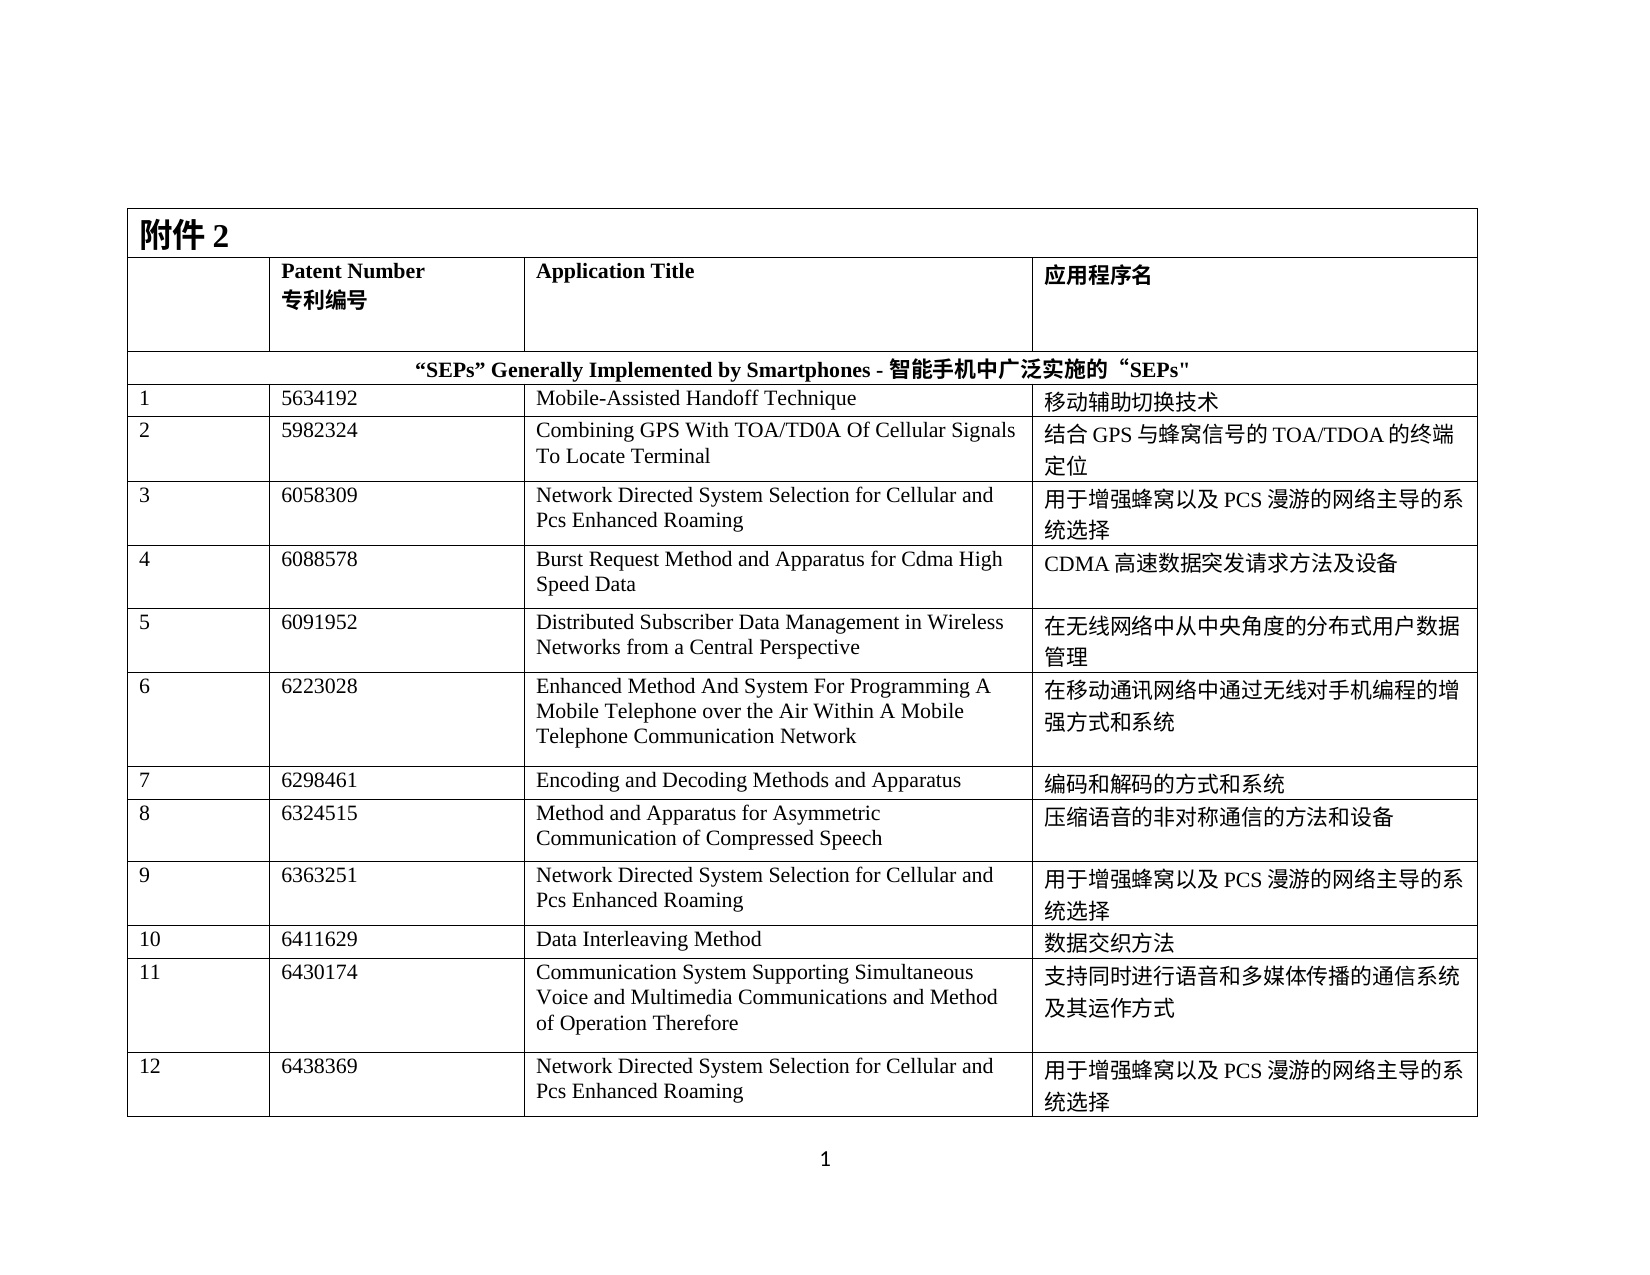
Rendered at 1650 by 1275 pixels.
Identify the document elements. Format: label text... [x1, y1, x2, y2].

table_cell Method and Apparatus for Asymmetric Communication of Compressed Speech [525, 800, 1032, 861]
table_cell 压缩语音的非对称通信的方法和设备 [1033, 800, 1477, 861]
table_cell 6411629 [270, 926, 524, 958]
table_cell 5 [128, 609, 269, 672]
table_cell 用于增强蜂窝以及PCS漫游的网络主导的系统选择 [1033, 1053, 1477, 1116]
table_cell 编码和解码的方式和系统 [1033, 767, 1477, 798]
table_cell 应用程序名 [1033, 258, 1477, 351]
table_cell Distributed Subscriber Data Management in Wireless Networks from a Central Perspective [525, 609, 1032, 672]
table_cell Encoding and Decoding Methods and Apparatus [525, 767, 1032, 798]
table_cell 4 [128, 546, 269, 608]
table_cell 6363251 [270, 862, 524, 925]
table_cell 2 [128, 417, 269, 481]
table_cell Burst Request Method and Apparatus for Cdma High Speed Data [525, 546, 1032, 608]
table_cell 在无线网络中从中央角度的分布式用户数据管理 [1033, 609, 1477, 672]
table_cell 5634192 [270, 385, 524, 416]
table_cell 支持同时进行语音和多媒体传播的通信系统及其运作方式 [1033, 959, 1477, 1052]
table_cell 6430174 [270, 959, 524, 1052]
table_header 附件2 [128, 209, 1477, 257]
table_cell 6058309 [270, 482, 524, 545]
table_cell Application Title [525, 258, 1032, 351]
table_cell 3 [128, 482, 269, 545]
table_cell Enhanced Method And System For Programming A Mobile Telephone over the Air Within A Mobile Telephone Communication Network [525, 673, 1032, 766]
table_cell [128, 258, 269, 351]
table_cell Combining GPS With TOA/TD0A Of Cellular Signals To Locate Terminal [525, 417, 1032, 481]
table_cell Communication System Supporting Simultaneous Voice and Multimedia Communications and Method of Operation Therefore [525, 959, 1032, 1052]
table_cell 用于增强蜂窝以及PCS漫游的网络主导的系统选择 [1033, 862, 1477, 925]
table_cell CDMA高速数据突发请求方法及设备 [1033, 546, 1477, 608]
table_cell 用于增强蜂窝以及PCS漫游的网络主导的系统选择 [1033, 482, 1477, 545]
table_cell Network Directed System Selection for Cellular and Pcs Enhanced Roaming [525, 482, 1032, 545]
table_cell 移动辅助切换技术 [1033, 385, 1477, 416]
table_cell 11 [128, 959, 269, 1052]
table_cell 6438369 [270, 1053, 524, 1116]
table_cell 6324515 [270, 800, 524, 861]
table_cell Data Interleaving Method [525, 926, 1032, 958]
table_cell Patent Number 专利编号 [270, 258, 524, 351]
table_cell 5982324 [270, 417, 524, 481]
table_cell 6 [128, 673, 269, 766]
table_cell 10 [128, 926, 269, 958]
table_cell Mobile-Assisted Handoff Technique [525, 385, 1032, 416]
table_cell Network Directed System Selection for Cellular and Pcs Enhanced Roaming [525, 1053, 1032, 1116]
table_cell “SEPs” Generally Implemented by Smartphones - 智能手机中广泛实施的“SEPs" [128, 352, 1477, 384]
table_cell 6298461 [270, 767, 524, 798]
table_cell 7 [128, 767, 269, 798]
table_cell 结合GPS与蜂窝信号的TOA/TDOA的终端定位 [1033, 417, 1477, 481]
table_cell 6091952 [270, 609, 524, 672]
table_cell 1 [128, 385, 269, 416]
table_cell 在移动通讯网络中通过无线对手机编程的增强方式和系统 [1033, 673, 1477, 766]
table_cell 6088578 [270, 546, 524, 608]
table_cell 9 [128, 862, 269, 925]
table_cell 12 [128, 1053, 269, 1116]
table_cell 数据交织方法 [1033, 926, 1477, 958]
table_cell Network Directed System Selection for Cellular and Pcs Enhanced Roaming [525, 862, 1032, 925]
table_cell 8 [128, 800, 269, 861]
table_cell 6223028 [270, 673, 524, 766]
